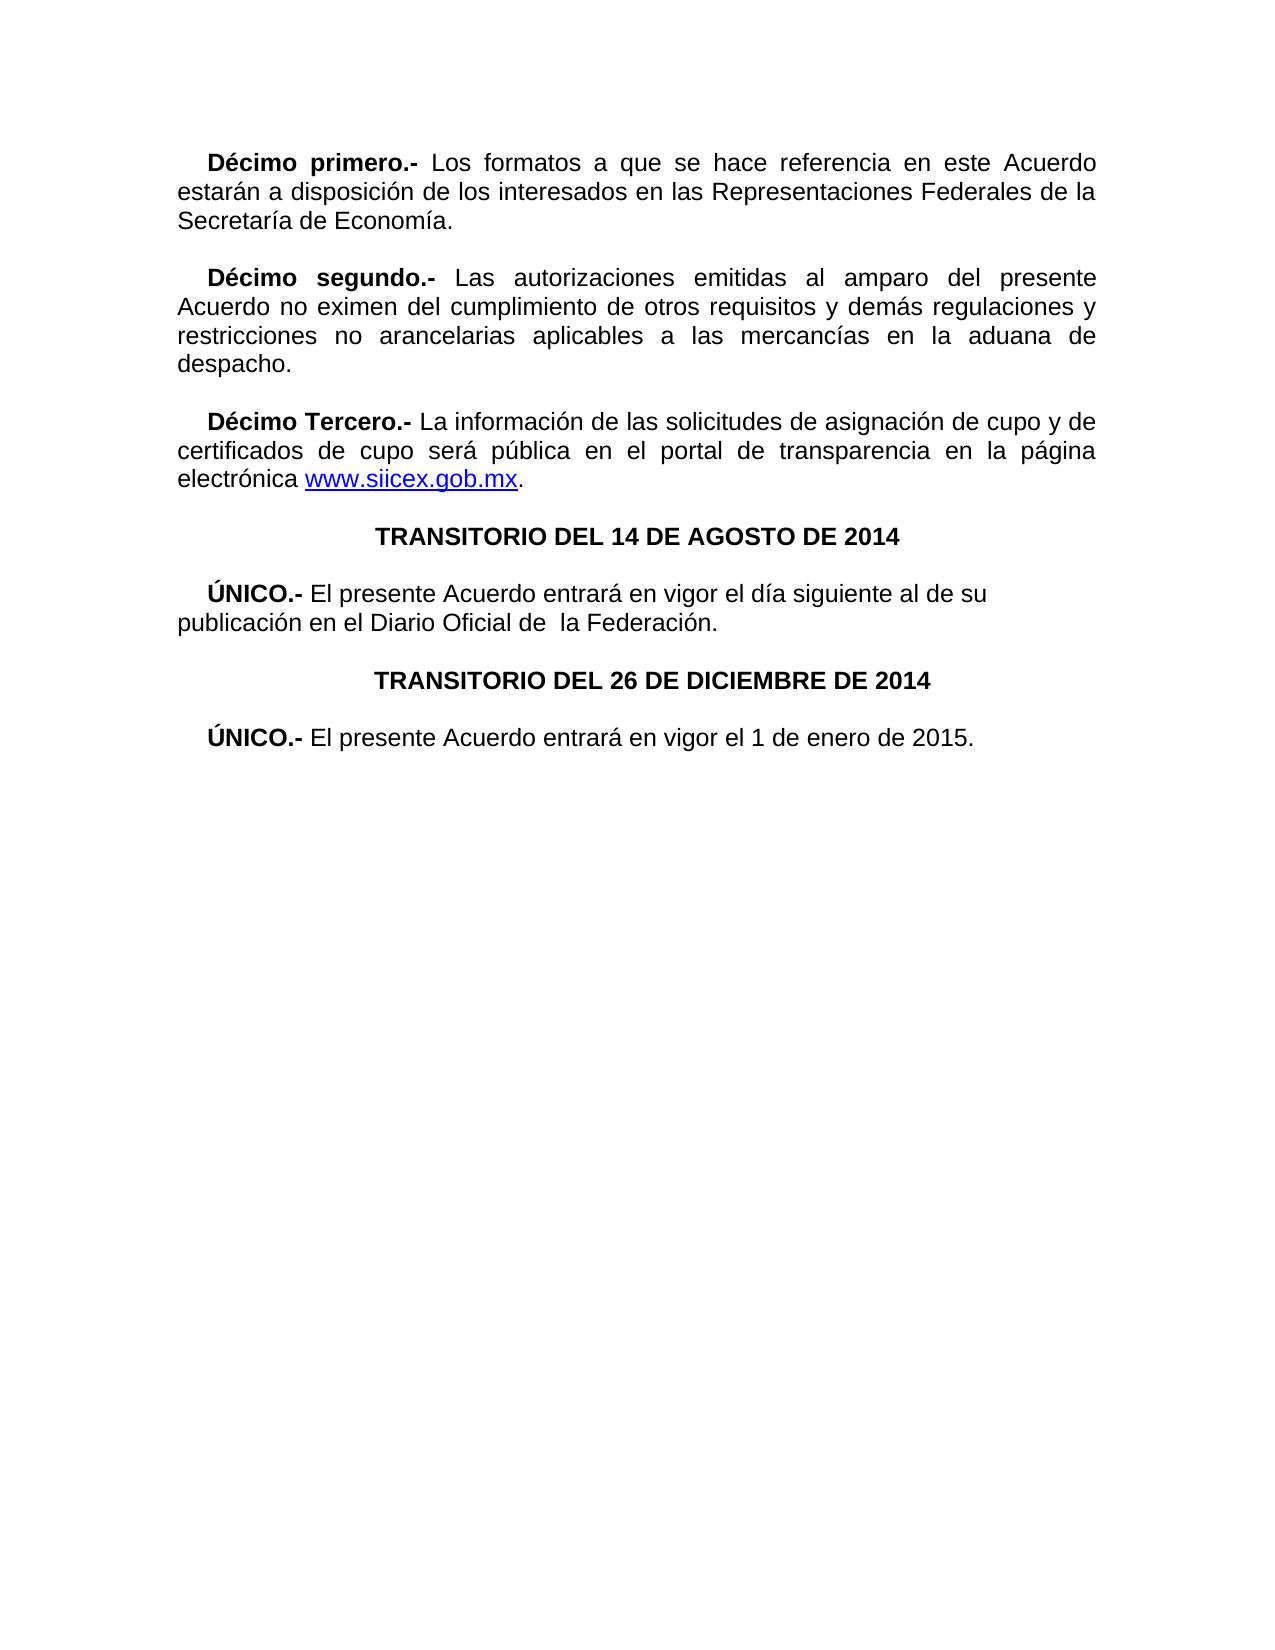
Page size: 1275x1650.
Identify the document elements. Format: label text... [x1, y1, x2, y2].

text Décimo Tercero.- La información de las solicitudes de asignación de cupo y de certificados de cupo será pública en el portal de transparencia en la página electrónica www.siicex.gob.mx. [177, 407, 1097, 493]
text ÚNICO.- El presente Acuerdo entrará en vigor el día siguiente al de su publicación en el Diario Oficial de la Federación. [177, 579, 1108, 637]
subtitle TRANSITORIO DEL 14 DE AGOSTO DE 2014 [375, 522, 1108, 551]
subtitle TRANSITORIO DEL 26 DE DICIEMBRE DE 2014 [374, 666, 1108, 694]
text Décimo primero.- Los formatos a que se hace referencia en este Acuerdo estarán a disposición de los interesados en las Representaciones Federales de la Secretaría de Economía. [177, 148, 1098, 234]
text Décimo segundo.- Las autorizaciones emitidas al amparo del presente Acuerdo no eximen del cumplimiento de otros requisitos y demás regulaciones y restricciones no arancelarias aplicables a las mercancías en la aduana de despacho. [177, 263, 1098, 378]
text ÚNICO.- El presente Acuerdo entrará en vigor el 1 de enero de 2015. [207, 723, 1108, 752]
